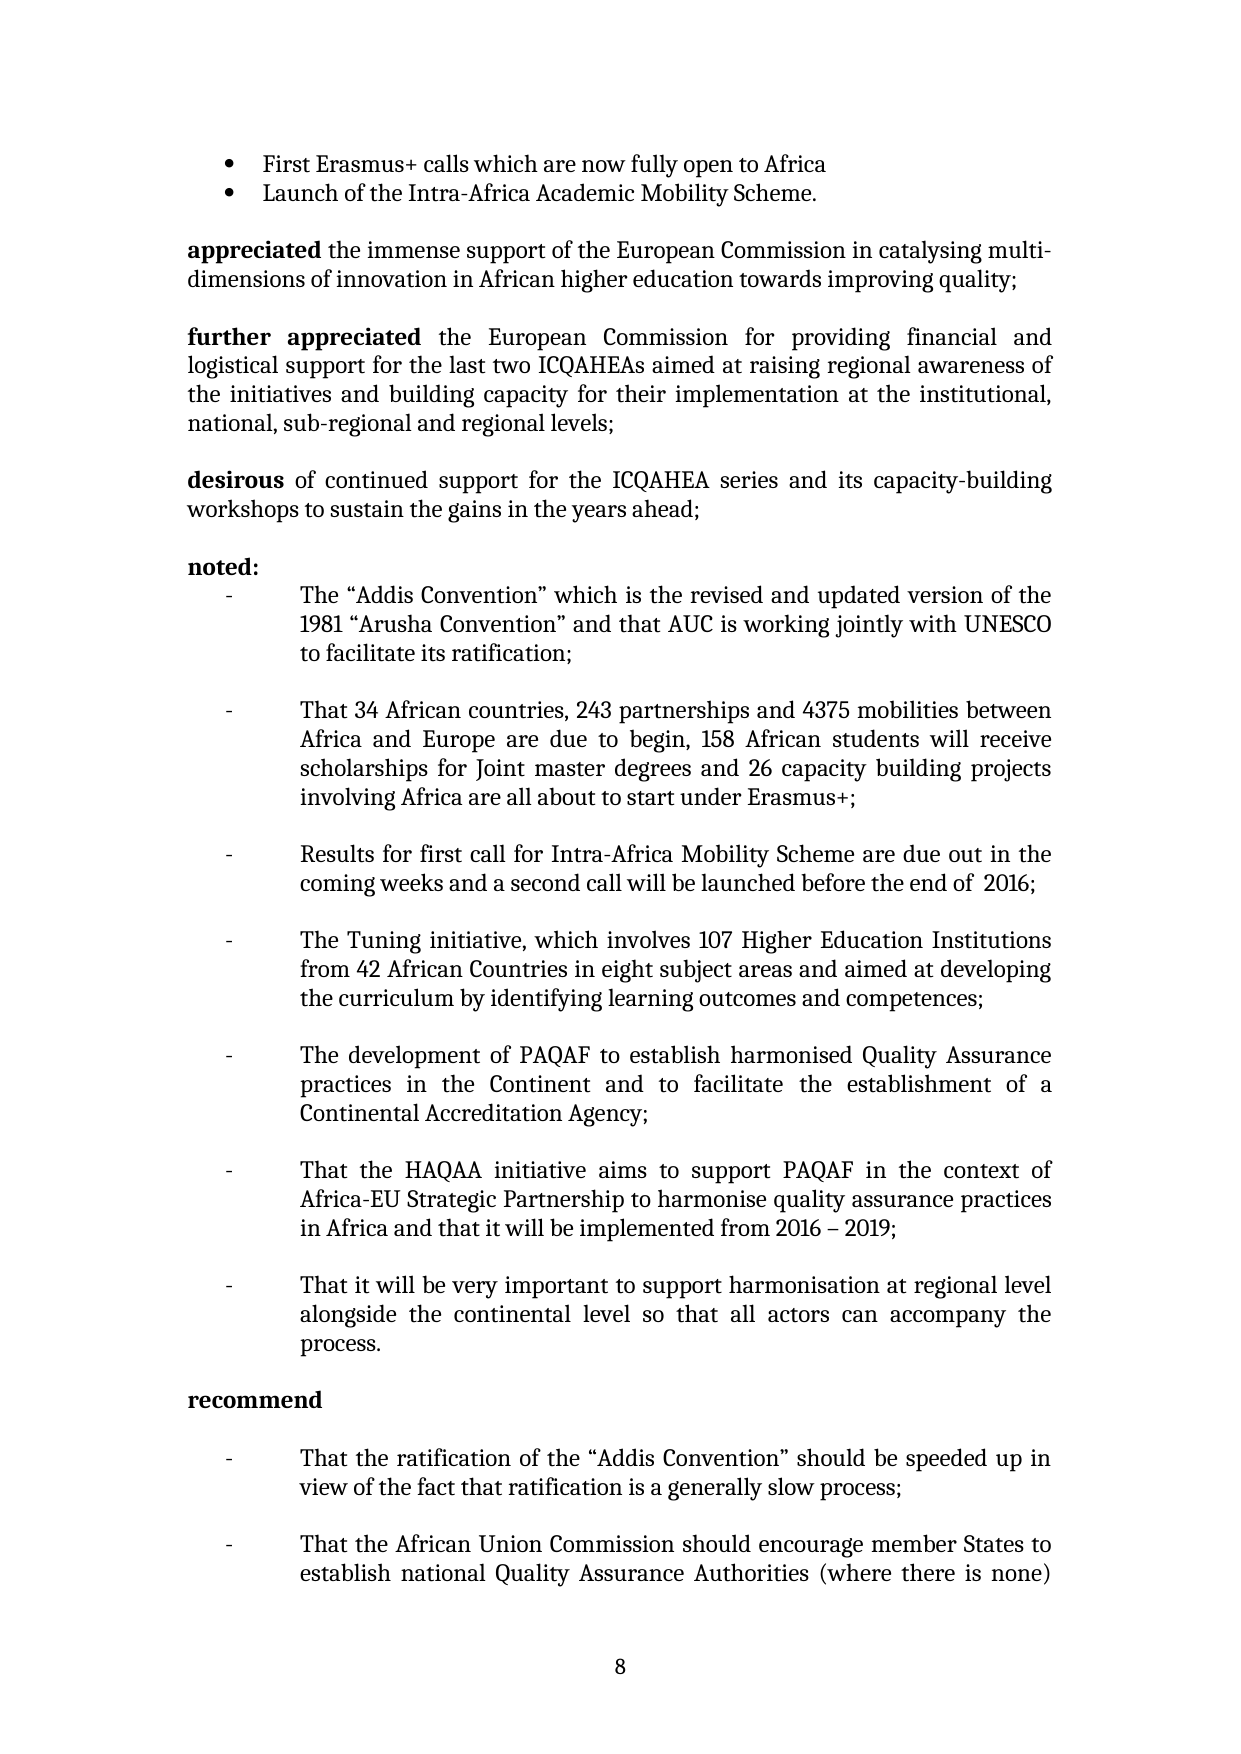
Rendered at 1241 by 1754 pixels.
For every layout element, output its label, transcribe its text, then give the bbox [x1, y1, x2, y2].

text further appreciated the European Commission for providing financial and logistical support for the last two ICQAHEAs aimed at raising regional awareness of the initiatives and building capacity for their implementation at the institutional, national, sub-regional and regional levels; [187, 322, 1053, 437]
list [225, 1530, 1053, 1587]
list That the ratification of the “Addis Convention” should be speeded up in view of the fact that ratification is a generally slow process; [225, 1444, 1053, 1501]
list Launch of the Intra-Africa Academic Mobility Scheme. [225, 179, 1053, 207]
list That the HAQAA initiative aims to support PAQAF in the context of Africa-EU Strategic Partnership to harmonise quality assurance practices in Africa and that it will be implemented from 2016 – 2019; [225, 1156, 1053, 1242]
text appreciated the immense support of the European Commission in catalysing multi-dimensions of innovation in African higher education towards improving quality; [187, 236, 1053, 294]
list That 34 African countries, 243 partnerships and 4375 mobilities between Africa and Europe are due to begin, 158 African students will receive scholarships for Joint master degrees and 26 capacity building projects involving Africa are all about to start under Erasmus+; [225, 696, 1053, 811]
list Results for first call for Intra-Africa Mobility Scheme are due out in the coming weeks and a second call will be launched before the end of 2016; [225, 840, 1053, 897]
list The Tuning initiative, which involves 107 Higher Education Institutions from 42 African Countries in eight subject areas and aimed at developing the curriculum by identifying learning outcomes and competences; [225, 926, 1053, 1012]
text desirous of continued support for the ICQAHEA series and its capacity-building workshops to sustain the gains in the years ahead; [187, 466, 1053, 524]
text recommend [187, 1386, 1053, 1415]
list The “Addis Convention” which is the revised and updated version of the 1981 “Arusha Convention” and that AUC is working jointly with UNESCO to facilitate its ratification; [225, 581, 1053, 667]
list The development of PAQAF to establish harmonised Quality Assurance practices in the Continent and to facilitate the establishment of a Continental Accreditation Agency; [225, 1041, 1053, 1127]
list First Erasmus+ calls which are now fully open to Africa [225, 150, 1053, 179]
text noted: [187, 552, 1053, 581]
list That it will be very important to support harmonisation at regional level alongside the continental level so that all actors can accompany the process. [225, 1271, 1053, 1357]
